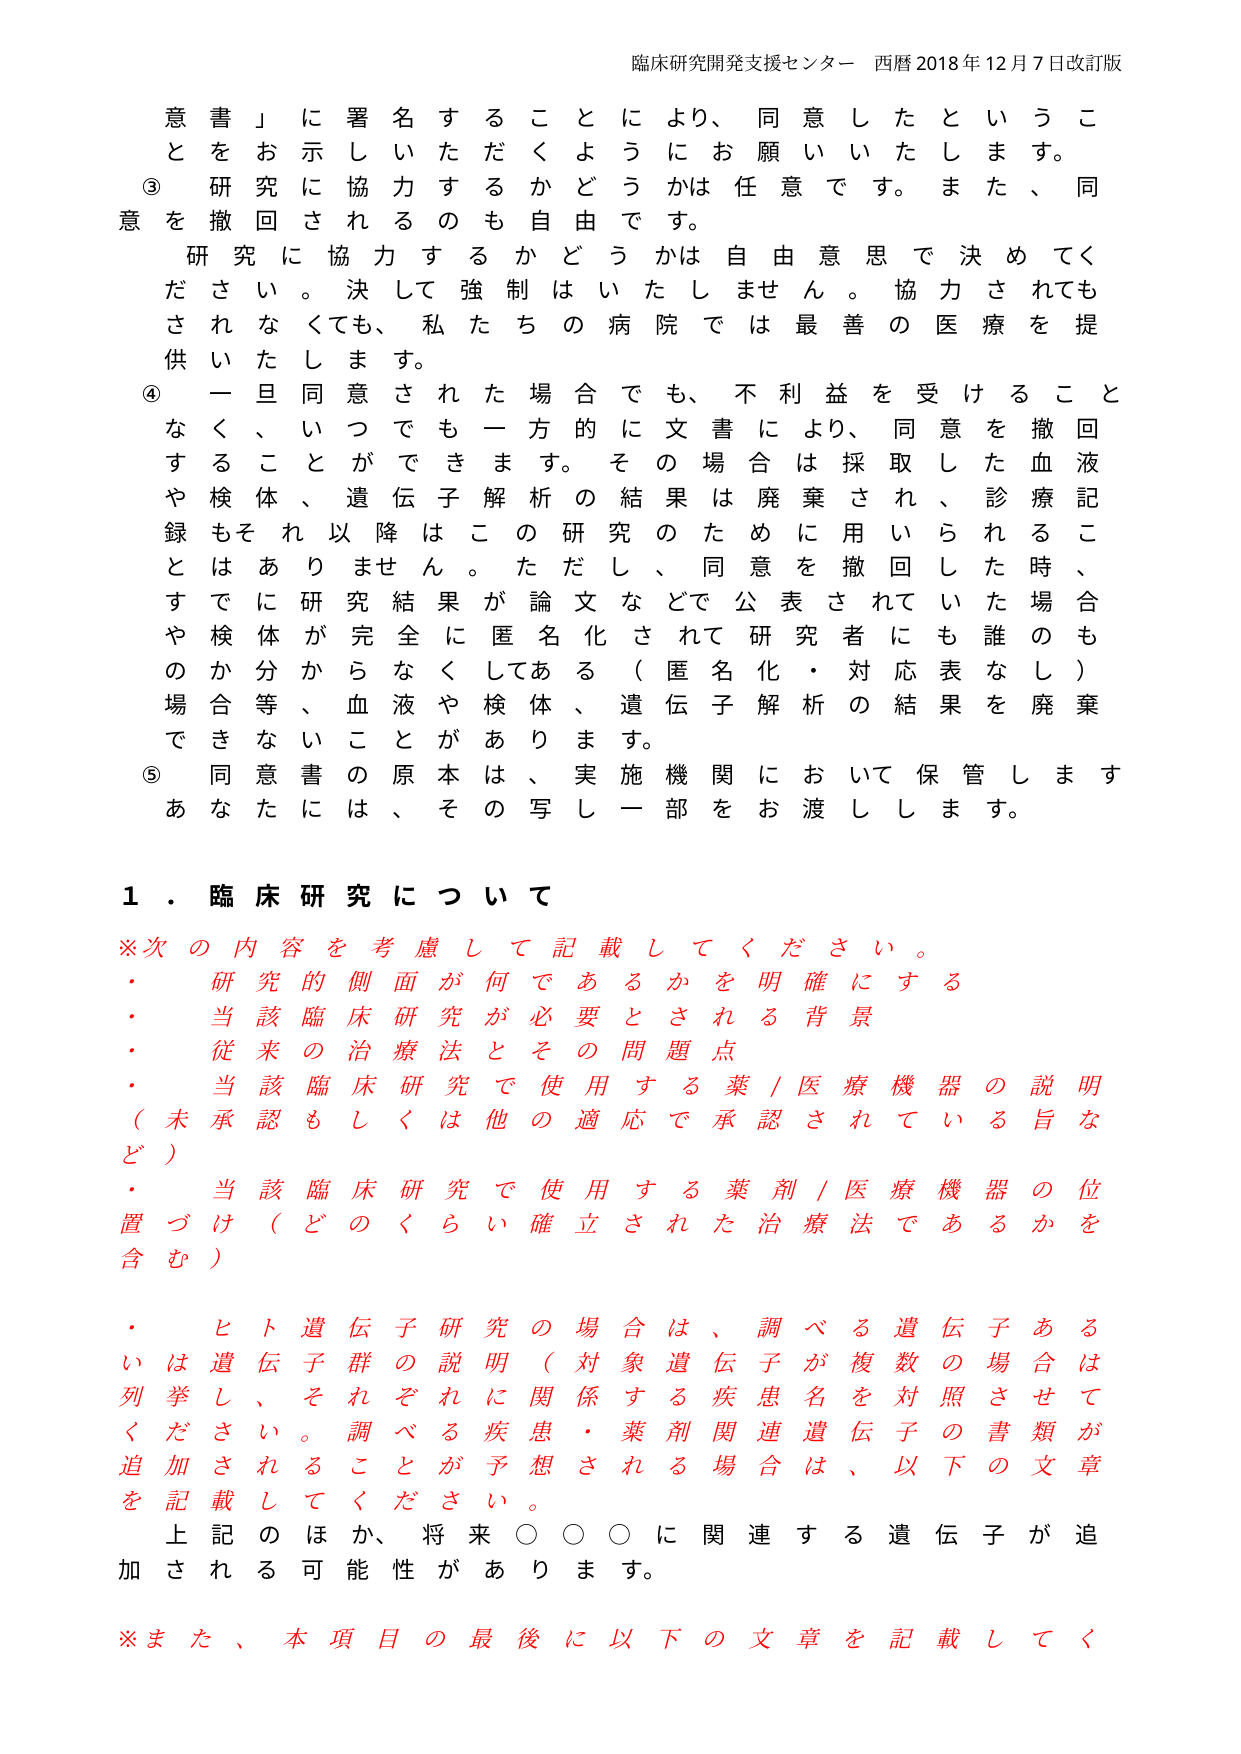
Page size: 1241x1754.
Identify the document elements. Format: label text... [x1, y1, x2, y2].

text 研究に協力するかどうかは自由意思で決めてください。決して強制はいたしません。協力されてもされなくても、私たちの病院では最善の医療を提供いたします。 [164, 237, 1122, 376]
text ・ 当該臨床研究で使用する薬剤/医療機器の位置づけ（どのくらい確立された治療法であるかを含む） [118, 1171, 1122, 1275]
text １．臨床研究について [118, 860, 1122, 929]
text ・ 研究的側面が何であるかを明確にする [118, 963, 1122, 998]
text ・ 当該臨床研究が必要とされる背景 [118, 998, 1122, 1033]
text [118, 1621, 1122, 1655]
text ・ 当該臨床研究で使用する薬/医療機器の説明（未承認もしくは他の適応で承認されている旨など） [118, 1067, 1122, 1171]
text ⑤ 同意書の原本は、実施機関において保管します。あなたには、その写し一部をお渡しします。 [141, 756, 1122, 825]
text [141, 99, 1122, 168]
text ・ 従来の治療法とその問題点 [118, 1033, 1122, 1067]
text ④ 一旦同意された場合でも、不利益を受けることなく、いつでも一方的に文書により、同意を撤回することができます。その場合は採取した血液や検体、遺伝子解析の結果は廃棄され、診療記録もそれ以降はこの研究のために用いられることはありません。ただし、同意を撤回した時、すでに研究結果が論文などで公表されていた場合や検体が完全に匿名化されて研究者にも誰のものか分からなくしてある（匿名化・対応表なし）場合等、血液や検体、遺伝子解析の結果を廃棄できないことがあります。 [141, 376, 1122, 756]
text ※次の内容を考慮して記載してください。 [118, 929, 1122, 963]
text 上記のほか、将来○○○に関連する遺伝子が追加される可能性があります。 [118, 1517, 1122, 1586]
text ③ 研究に協力するかどうかは任意です。また、同意を撤回されるのも自由です。 [118, 168, 1122, 237]
text ・ ヒト遺伝子研究の場合は、調べる遺伝子あるいは遺伝子群の説明（対象遺伝子が複数の場合は列挙し、それぞれに関係する疾患名を対照させてください。調べる疾患・薬剤関連遺伝子の書類が追加されることが予想される場合は、以下の文章を記載してください。 [118, 1309, 1122, 1517]
